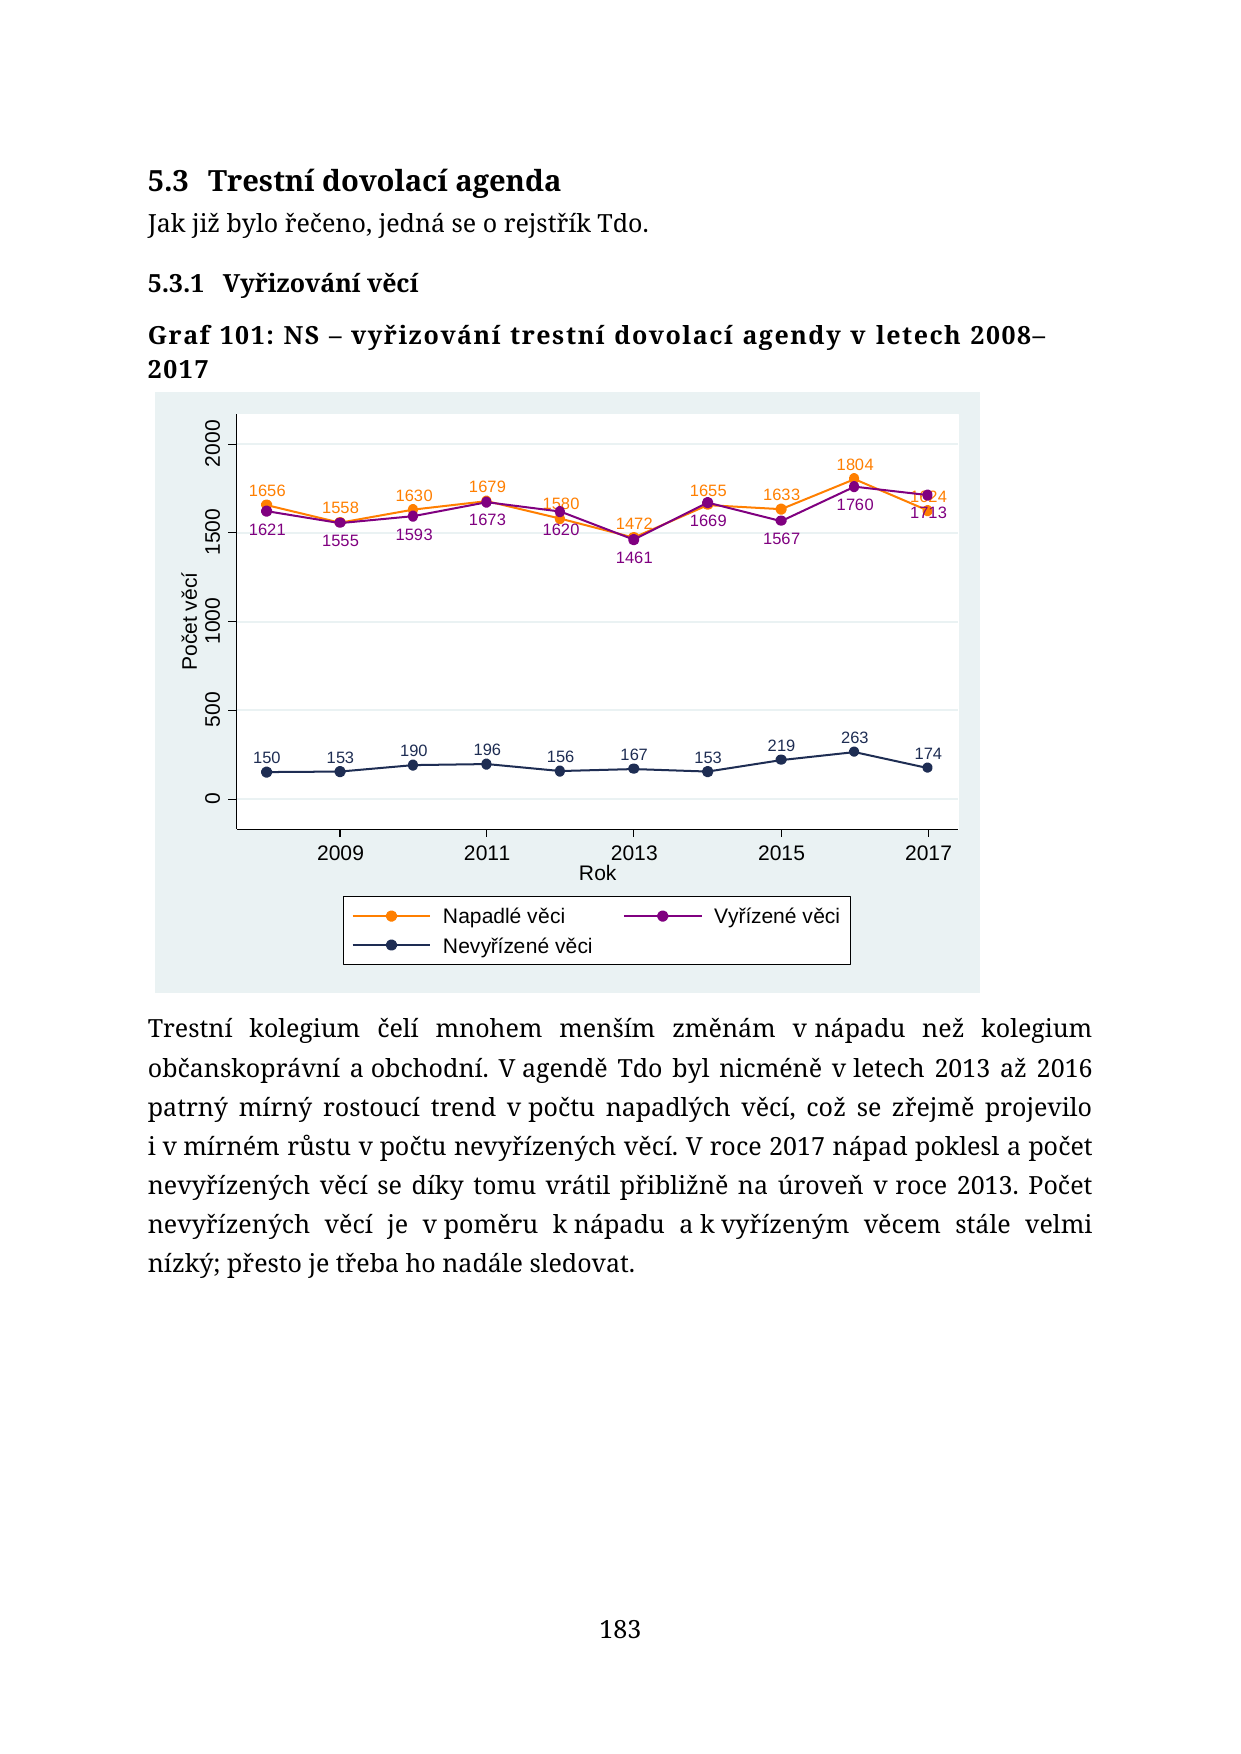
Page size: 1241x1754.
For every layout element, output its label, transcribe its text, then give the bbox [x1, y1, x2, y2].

subtitle Trestní dovolací agenda [148, 160, 1092, 200]
subtitle Vyřizování věcí [148, 266, 1092, 300]
text Trestní kolegium čelí mnohem menším změnám v nápadu než kolegium občanskoprávní a obchodní. V agendě Tdo byl nicméně v letech 2013 až 2016 patrný mírný rostoucí trend v počtu napadlých věcí, což se zřejmě projevilo i v mírném růstu v počtu nevyřízených věcí. V roce 2017 nápad poklesl a počet nevyřízených věcí se díky tomu vrátil přibližně na úroveň v roce 2013. Počet nevyřízených věcí je v poměru k nápadu a k vyřízeným věcem stále velmi nízký; přesto je třeba ho nadále sledovat. [148, 1011, 1092, 1280]
text Jak již bylo řečeno, jedná se o rejstřík Tdo. [148, 206, 1092, 240]
subtitle Graf 101: NS – vyřizování trestní dovolací agendy v letech 2008–2017 [148, 317, 1092, 386]
